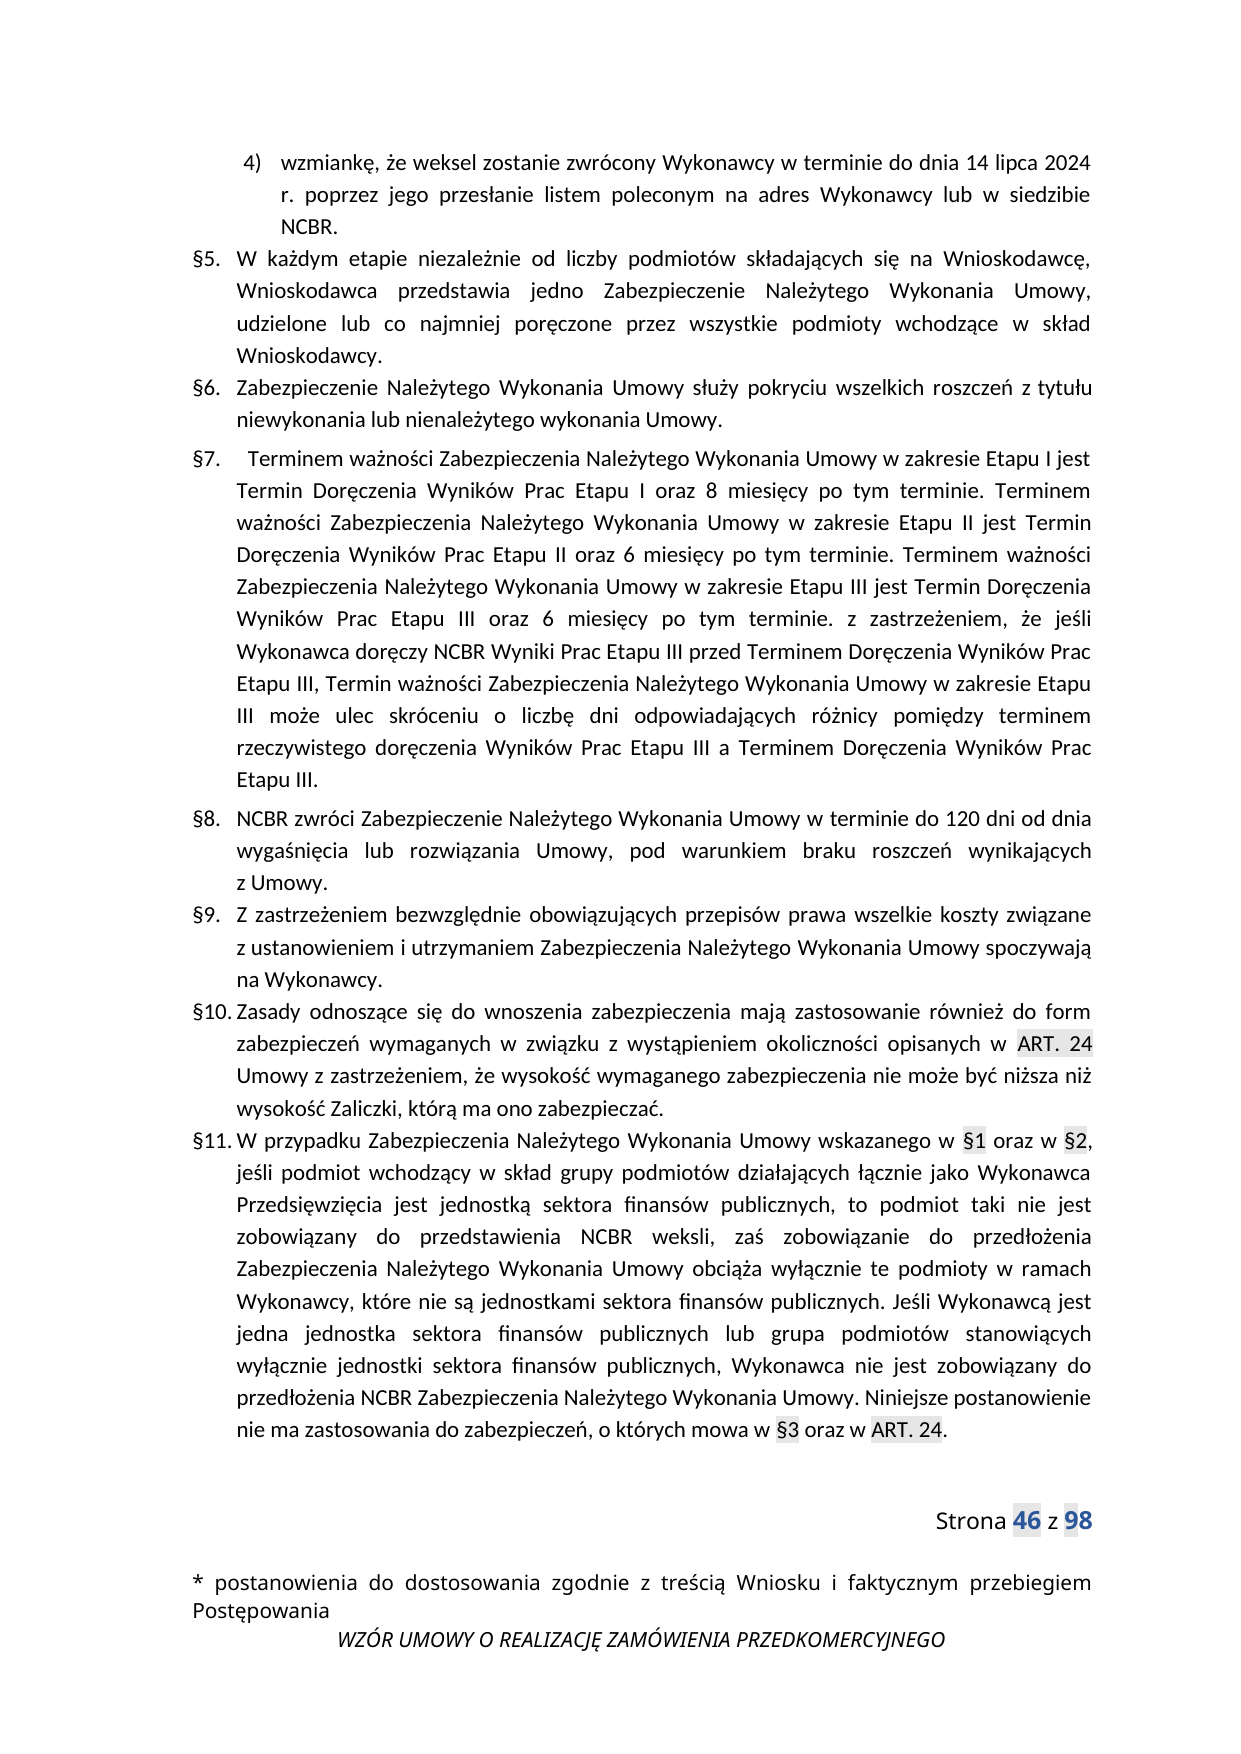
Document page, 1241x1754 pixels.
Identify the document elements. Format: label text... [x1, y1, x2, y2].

list Zasady odnoszące się do wnoszenia zabezpieczenia mają zastosowanie również do form zabezpieczeń wymaganych w związku z wystąpieniem okoliczności opisanych w ART. 24 Umowy z zastrzeżeniem, że wysokość wymaganego zabezpieczenia nie może być niższa niż wysokość Zaliczki, którą ma ono zabezpieczać. [192, 997, 1093, 1122]
list W przypadku Zabezpieczenia Należytego Wykonania Umowy wskazanego w §1 oraz w §2, jeśli podmiot wchodzący w skład grupy podmiotów działających łącznie jako Wykonawca Przedsięwzięcia jest jednostką sektora finansów publicznych, to podmiot taki nie jest zobowiązany do przedstawienia NCBR weksli, zaś zobowiązanie do przedłożenia Zabezpieczenia Należytego Wykonania Umowy obciąża wyłącznie te podmioty w ramach Wykonawcy, które nie są jednostkami sektora finansów publicznych. Jeśli Wykonawcą jest jedna jednostka sektora finansów publicznych lub grupa podmiotów stanowiących wyłącznie jednostki sektora finansów publicznych, Wykonawca nie jest zobowiązany do przedłożenia NCBR Zabezpieczenia Należytego Wykonania Umowy. Niniejsze postanowienie nie ma zastosowania do zabezpieczeń, o których mowa w §3 oraz w ART. 24. [192, 1126, 1093, 1443]
list W każdym etapie niezależnie od liczby podmiotów składających się na Wnioskodawcę, Wnioskodawca przedstawia jedno Zabezpieczenie Należytego Wykonania Umowy, udzielone lub co najmniej poręczone przez wszystkie podmioty wchodzące w skład Wnioskodawcy. [192, 244, 1093, 369]
list wzmiankę, że weksel zostanie zwrócony Wykonawcy w terminie do dnia 14 lipca 2024 r. poprzez jego przesłanie listem poleconym na adres Wykonawcy lub w siedzibie NCBR. [243, 148, 1093, 240]
list Zabezpieczenie Należytego Wykonania Umowy służy pokryciu wszelkich roszczeń z tytułu niewykonania lub nienależytego wykonania Umowy. [192, 373, 1093, 433]
list Terminem ważności Zabezpieczenia Należytego Wykonania Umowy w zakresie Etapu I jest Termin Doręczenia Wyników Prac Etapu I oraz 8 miesięcy po tym terminie. Terminem ważności Zabezpieczenia Należytego Wykonania Umowy w zakresie Etapu II jest Termin Doręczenia Wyników Prac Etapu II oraz 6 miesięcy po tym terminie. Terminem ważności Zabezpieczenia Należytego Wykonania Umowy w zakresie Etapu III jest Termin Doręczenia Wyników Prac Etapu III oraz 6 miesięcy po tym terminie. z zastrzeżeniem, że jeśli Wykonawca doręczy NCBR Wyniki Prac Etapu III przed Terminem Doręczenia Wyników Prac Etapu III, Termin ważności Zabezpieczenia Należytego Wykonania Umowy w zakresie Etapu III może ulec skróceniu o liczbę dni odpowiadających różnicy pomiędzy terminem rzeczywistego doręczenia Wyników Prac Etapu III a Terminem Doręczenia Wyników Prac Etapu III. [192, 444, 1093, 793]
list Z zastrzeżeniem bezwzględnie obowiązujących przepisów prawa wszelkie koszty związane z ustanowieniem i utrzymaniem Zabezpieczenia Należytego Wykonania Umowy spoczywają na Wykonawcy. [192, 901, 1093, 993]
list NCBR zwróci Zabezpieczenie Należytego Wykonania Umowy w terminie do 120 dni od dnia wygaśnięcia lub rozwiązania Umowy, pod warunkiem braku roszczeń wynikających z Umowy. [192, 804, 1093, 896]
